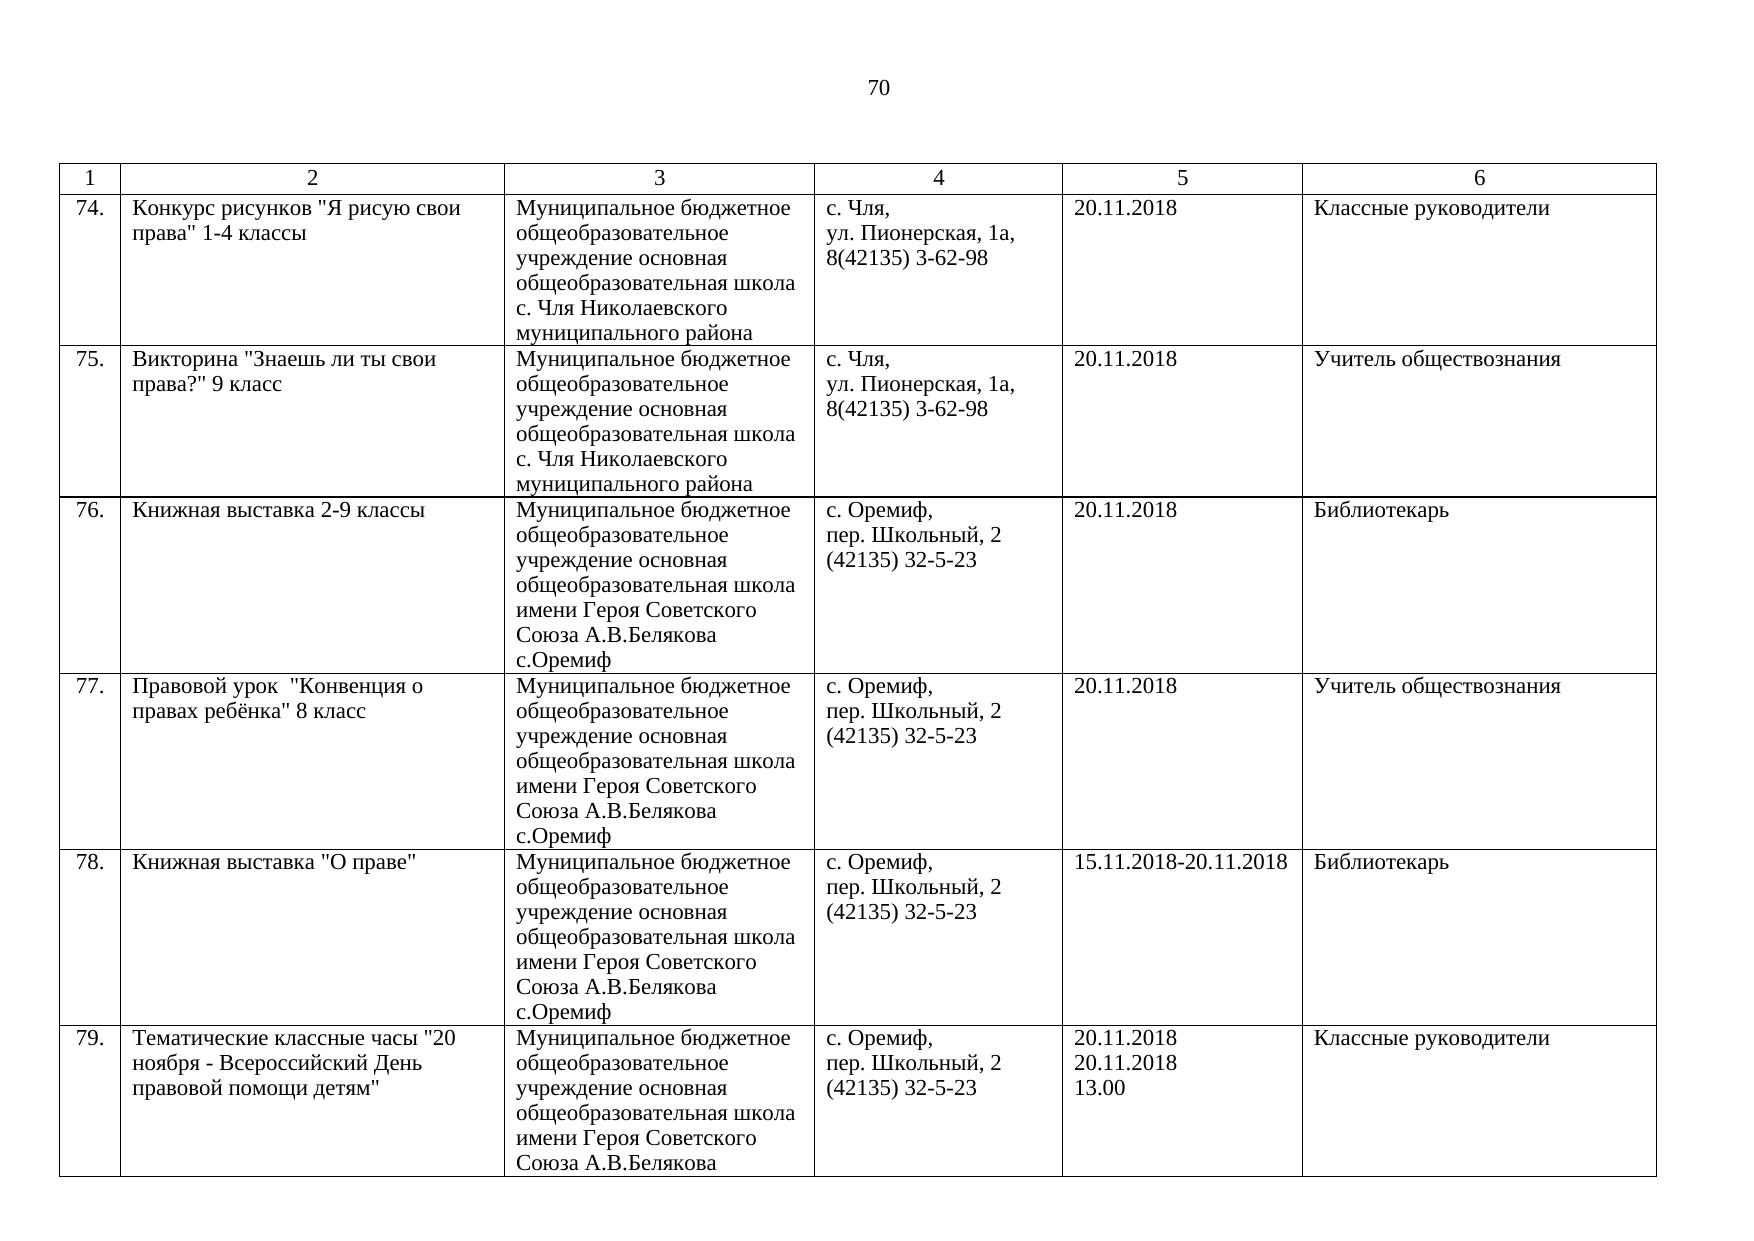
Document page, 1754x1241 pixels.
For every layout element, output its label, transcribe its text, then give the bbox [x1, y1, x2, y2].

table_cell 76. [60, 498, 120, 672]
table_header 2 [121, 164, 504, 194]
table_cell Викторина "Знаешь ли ты свои права?" 9 класс [121, 346, 504, 496]
table_cell 74. [60, 195, 120, 345]
table_header 3 [505, 164, 814, 194]
table_header 6 [1303, 164, 1656, 194]
table_cell Библиотекарь [1303, 850, 1656, 1024]
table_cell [815, 1026, 1062, 1176]
table_cell Книжная выставка "О праве" [121, 850, 504, 1024]
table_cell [505, 1026, 814, 1176]
table_cell 20.11.2018 [1063, 346, 1302, 496]
table_cell Книжная выставка 2-9 классы [121, 498, 504, 672]
table_cell 75. [60, 346, 120, 496]
table_cell 15.11.2018-20.11.2018 [1063, 850, 1302, 1024]
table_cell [121, 1026, 504, 1176]
table_cell 78. [60, 850, 120, 1024]
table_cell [505, 195, 814, 345]
table_cell Конкурс рисунков "Я рисую свои права" 1-4 классы [121, 195, 504, 345]
table_cell Учитель обществознания [1303, 346, 1656, 496]
table_cell Классные руководители [1303, 195, 1656, 345]
table_cell 20.11.2018 20.11.2018 13.00 [1063, 1026, 1302, 1176]
table_cell с. Оремиф, пер. Школьный, 2 (42135) 32-5-23 [815, 674, 1062, 848]
table_cell 20.11.2018 [1063, 195, 1302, 345]
table_cell Муниципальное бюджетное общеобразовательное учреждение основная общеобразовательная школа имени Героя Советского Союза А.В.Белякова с.Оремиф [505, 850, 814, 1024]
table_header 5 [1063, 164, 1302, 194]
table_cell Библиотекарь [1303, 498, 1656, 672]
table_cell Муниципальное бюджетное общеобразовательное учреждение основная общеобразовательная школа с. Чля Николаевского муниципального района [505, 346, 814, 496]
table_cell 77. [60, 674, 120, 848]
table_cell 20.11.2018 [1063, 498, 1302, 672]
table_cell с. Оремиф, пер. Школьный, 2 (42135) 32-5-23 [815, 498, 1062, 672]
table_cell с. Чля, ул. Пионерская, 1а, 8(42135) 3-62-98 [815, 346, 1062, 496]
table_cell Правовой урок "Конвенция о правах ребёнка" 8 класс [121, 674, 504, 848]
table_cell 20.11.2018 [1063, 674, 1302, 848]
table_cell 79. [60, 1026, 120, 1176]
table_cell Муниципальное бюджетное общеобразовательное учреждение основная общеобразовательная школа имени Героя Советского Союза А.В.Белякова с.Оремиф [505, 498, 814, 672]
table_header 1 [60, 164, 120, 194]
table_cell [815, 195, 1062, 345]
table_cell Учитель обществознания [1303, 674, 1656, 848]
table_header 4 [815, 164, 1062, 194]
table_cell с. Оремиф, пер. Школьный, 2 (42135) 32-5-23 [815, 850, 1062, 1024]
table_cell Классные руководители [1303, 1026, 1656, 1176]
table_cell Муниципальное бюджетное общеобразовательное учреждение основная общеобразовательная школа имени Героя Советского Союза А.В.Белякова с.Оремиф [505, 674, 814, 848]
